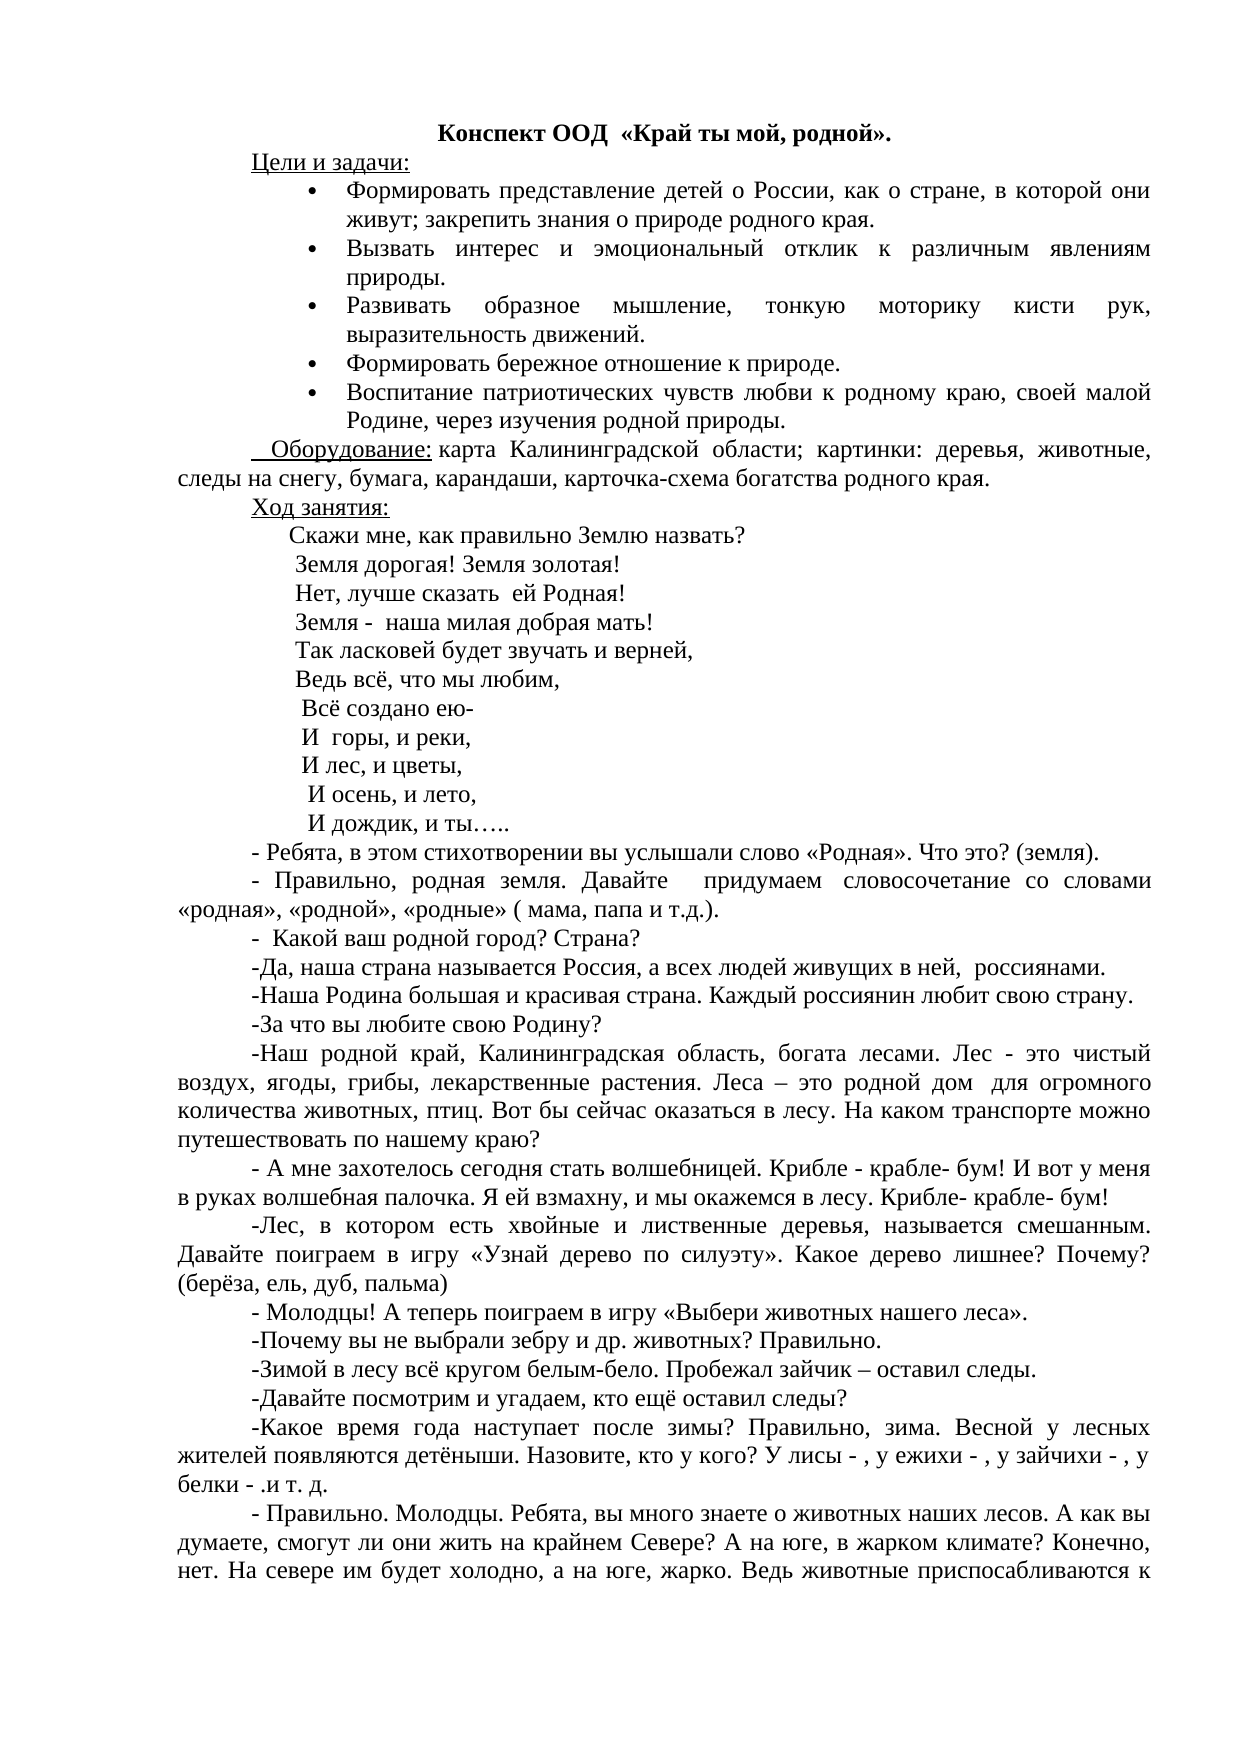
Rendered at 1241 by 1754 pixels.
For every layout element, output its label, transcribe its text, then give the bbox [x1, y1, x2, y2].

text Земля дорогая! Земля золотая! [177, 549, 1152, 578]
text -Почему вы не выбрали зебру и др. животных? Правильно. [177, 1326, 1152, 1354]
text - Правильно, родная земля. Давайте придумаем словосочетание со словами «родная», «родной», «родные» ( мама, папа и т.д.). [177, 866, 1152, 923]
text -Зимой в лесу всё кругом белым-бело. Пробежал зайчик – оставил следы. [177, 1354, 1152, 1383]
text Всё создано ею- [177, 693, 1152, 722]
text И горы, и реки, [177, 722, 1152, 751]
list Формировать бережное отношение к природе. [308, 348, 1152, 377]
text Скажи мне, как правильно Землю назвать? [177, 521, 1152, 549]
text - Молодцы! А теперь поиграем в игру «Выбери животных нашего леса». [177, 1297, 1152, 1326]
text -Наш родной край, Калининградская область, богата лесами. Лес - это чистый воздух, ягоды, грибы, лекарственные растения. Леса – это родной дом для огромного количества животных, птиц. Вот бы сейчас оказаться в лесу. На каком транспорте можно путешествовать по нашему краю? [177, 1038, 1152, 1153]
text -За что вы любите свою Родину? [177, 1009, 1152, 1038]
text Цели и задачи: [177, 147, 1152, 176]
text Нет, лучше сказать ей Родная! [177, 578, 1152, 607]
text - Ребята, в этом стихотворении вы услышали слово «Родная». Что это? (земля). [177, 837, 1152, 866]
text -Лес, в котором есть хвойные и лиственные деревья, называется смешанным. Давайте поиграем в игру «Узнай дерево по силуэту». Какое дерево лишнее? Почему? (берёза, ель, дуб, пальма) [177, 1211, 1152, 1297]
text Конспект ООД «Край ты мой, родной». [177, 118, 1152, 147]
text И дождик, и ты….. [177, 808, 1152, 837]
text - Какой ваш родной город? Страна? [177, 923, 1152, 952]
list Вызвать интерес и эмоциональный отклик к различным явлениям природы. [308, 233, 1152, 291]
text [177, 1498, 1152, 1584]
list Развивать образное мышление, тонкую моторику кисти рук, выразительность движений. [308, 291, 1152, 348]
text -Да, наша страна называется Россия, а всех людей живущих в ней, россиянами. [177, 952, 1152, 981]
text Так ласковей будет звучать и верней, [177, 636, 1152, 664]
text И лес, и цветы, [177, 751, 1152, 779]
text -Какое время года наступает после зимы? Правильно, зима. Весной у лесных жителей появляются детёныши. Назовите, кто у кого? У лисы - , у ежихи - , у зайчихи - , у белки - .и т. д. [177, 1412, 1152, 1498]
text - А мне захотелось сегодня стать волшебницей. Крибле - крабле- бум! И вот у меня в руках волшебная палочка. Я ей взмахну, и мы окажемся в лесу. Крибле- крабле- бум! [177, 1153, 1152, 1211]
text Земля - наша милая добрая мать! [177, 607, 1152, 636]
text -Давайте посмотрим и угадаем, кто ещё оставил следы? [177, 1383, 1152, 1412]
list Формировать представление детей о России, как о стране, в которой они живут; закрепить знания о природе родного края. [308, 176, 1152, 233]
text -Наша Родина большая и красивая страна. Каждый россиянин любит свою страну. [177, 981, 1152, 1009]
text И осень, и лето, [177, 779, 1152, 808]
list Воспитание патриотических чувств любви к родному краю, своей малой Родине, через изучения родной природы. [308, 377, 1152, 434]
text Оборудование: карта Калининградской области; картинки: деревья, животные, следы на снегу, бумага, карандаши, карточка-схема богатства родного края. [177, 434, 1152, 492]
text Ход занятия: [177, 492, 1152, 521]
text Ведь всё, что мы любим, [177, 664, 1152, 693]
